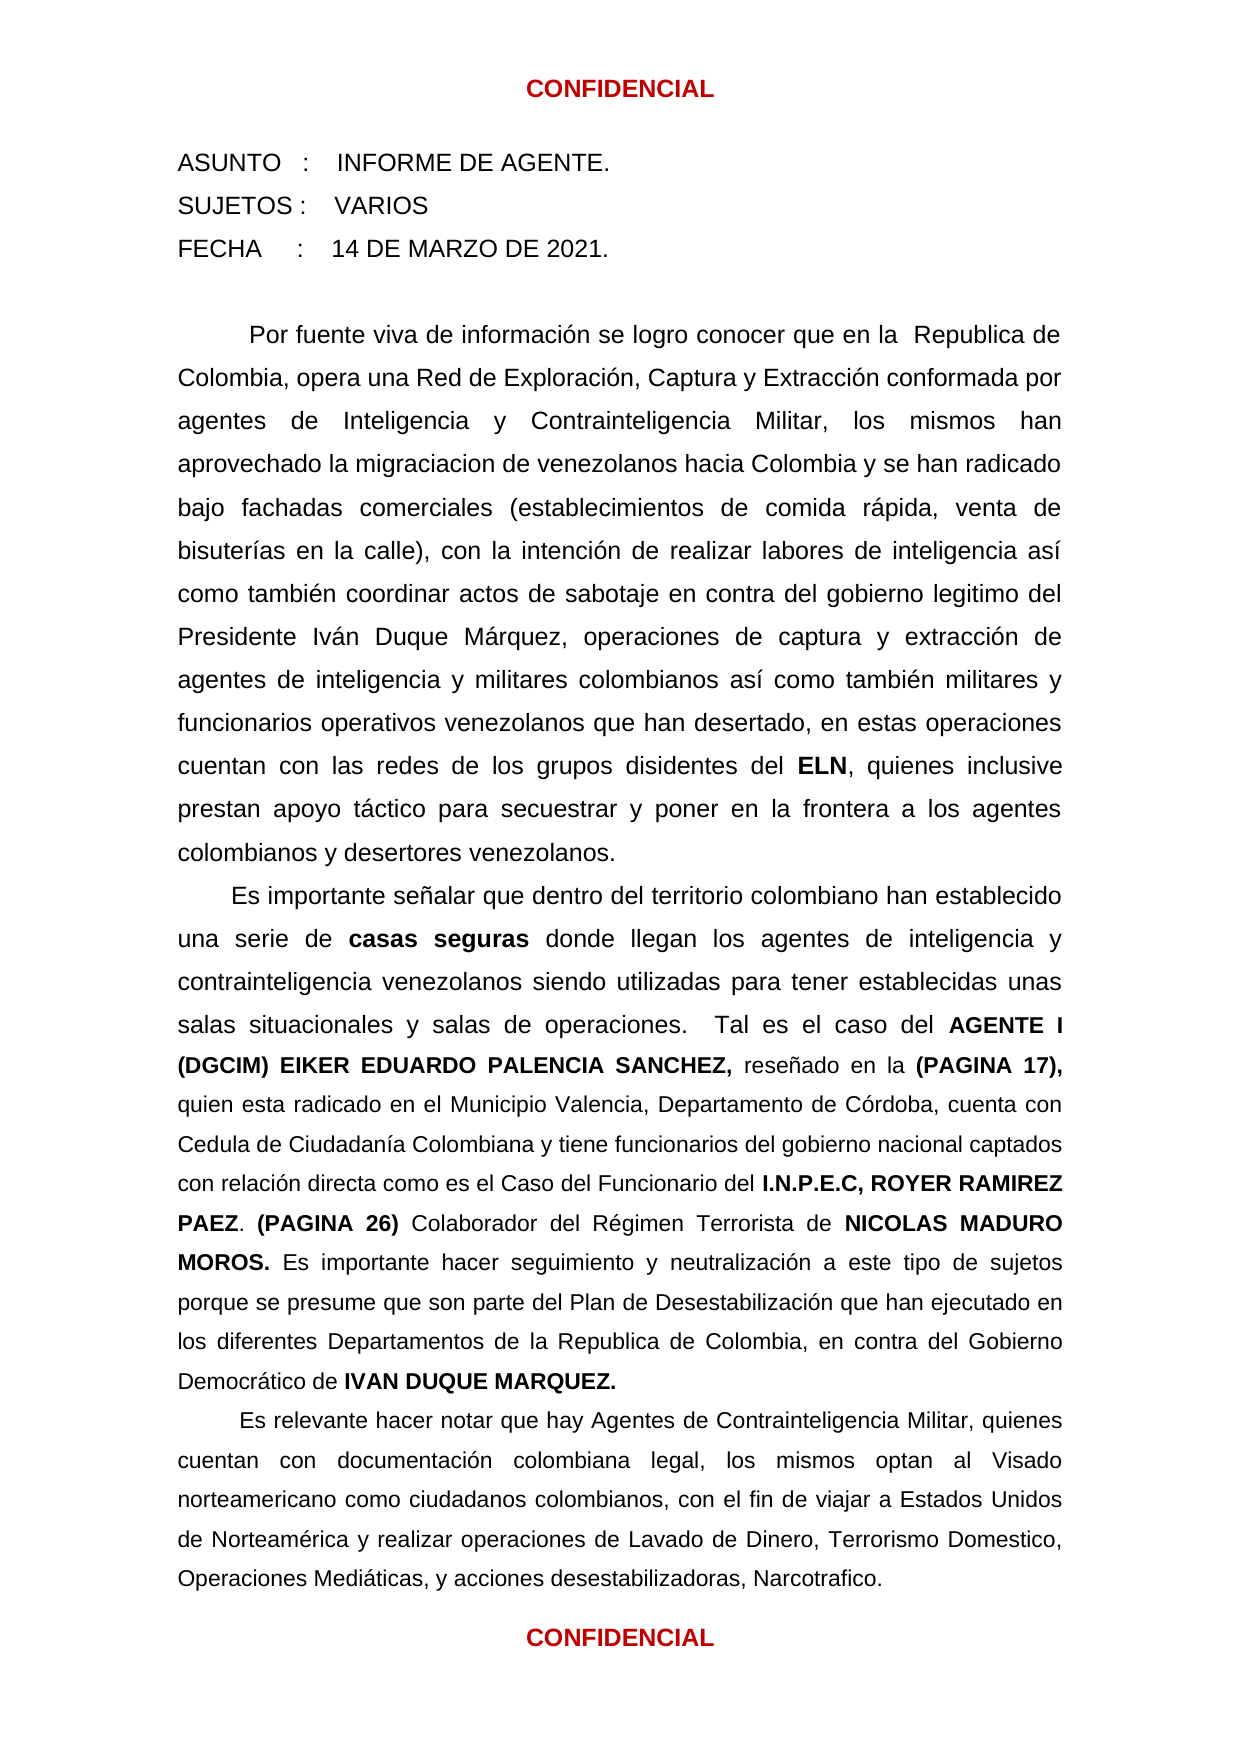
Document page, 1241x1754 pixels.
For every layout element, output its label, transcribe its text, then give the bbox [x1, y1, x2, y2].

text FECHA : 14 DE MARZO DE 2021. [177, 234, 1063, 263]
text Es relevante hacer notar que hay Agentes de Contrainteligencia Militar, quienes cuentan con documentación colombiana legal, los mismos optan al Visado norteamericano como ciudadanos colombianos, con el fin de viajar a Estados Unidos de Norteamérica y realizar operaciones de Lavado de Dinero, Terrorismo Domestico, Operaciones Mediáticas, y acciones desestabilizadoras, Narcotrafico. [177, 1407, 1063, 1592]
text ASUNTO : INFORME DE AGENTE. [177, 148, 1063, 176]
text Por fuente viva de información se logro conocer que en la Republica de Colombia, opera una Red de Exploración, Captura y Extracción conformada por agentes de Inteligencia y Contrainteligencia Militar, los mismos han aprovechado la migraciacion de venezolanos hacia Colombia y se han radicado bajo fachadas comerciales (establecimientos de comida rápida, venta de bisuterías en la calle), con la intención de realizar labores de inteligencia así como también coordinar actos de sabotaje en contra del gobierno legitimo del Presidente Iván Duque Márquez, operaciones de captura y extracción de agentes de inteligencia y militares colombianos así como también militares y funcionarios operativos venezolanos que han desertado, en estas operaciones cuentan con las redes de los grupos disidentes del ELN, quienes inclusive prestan apoyo táctico para secuestrar y poner en la frontera a los agentes colombianos y desertores venezolanos. [177, 320, 1063, 866]
text Es importante señalar que dentro del territorio colombiano han establecido una serie de casas seguras donde llegan los agentes de inteligencia y contrainteligencia venezolanos siendo utilizadas para tener establecidas unas salas situacionales y salas de operaciones. Tal es el caso del AGENTE I (DGCIM) EIKER EDUARDO PALENCIA SANCHEZ, reseñado en la (PAGINA 17), quien esta radicado en el Municipio Valencia, Departamento de Córdoba, cuenta con Cedula de Ciudadanía Colombiana y tiene funcionarios del gobierno nacional captados con relación directa como es el Caso del Funcionario del I.N.P.E.C, ROYER RAMIREZ PAEZ. (PAGINA 26) Colaborador del Régimen Terrorista de NICOLAS MADURO MOROS. Es importante hacer seguimiento y neutralización a este tipo de sujetos porque se presume que son parte del Plan de Desestabilización que han ejecutado en los diferentes Departamentos de la Republica de Colombia, en contra del Gobierno Democrático de IVAN DUQUE MARQUEZ. [177, 881, 1063, 1394]
text SUJETOS : VARIOS [177, 191, 1063, 219]
